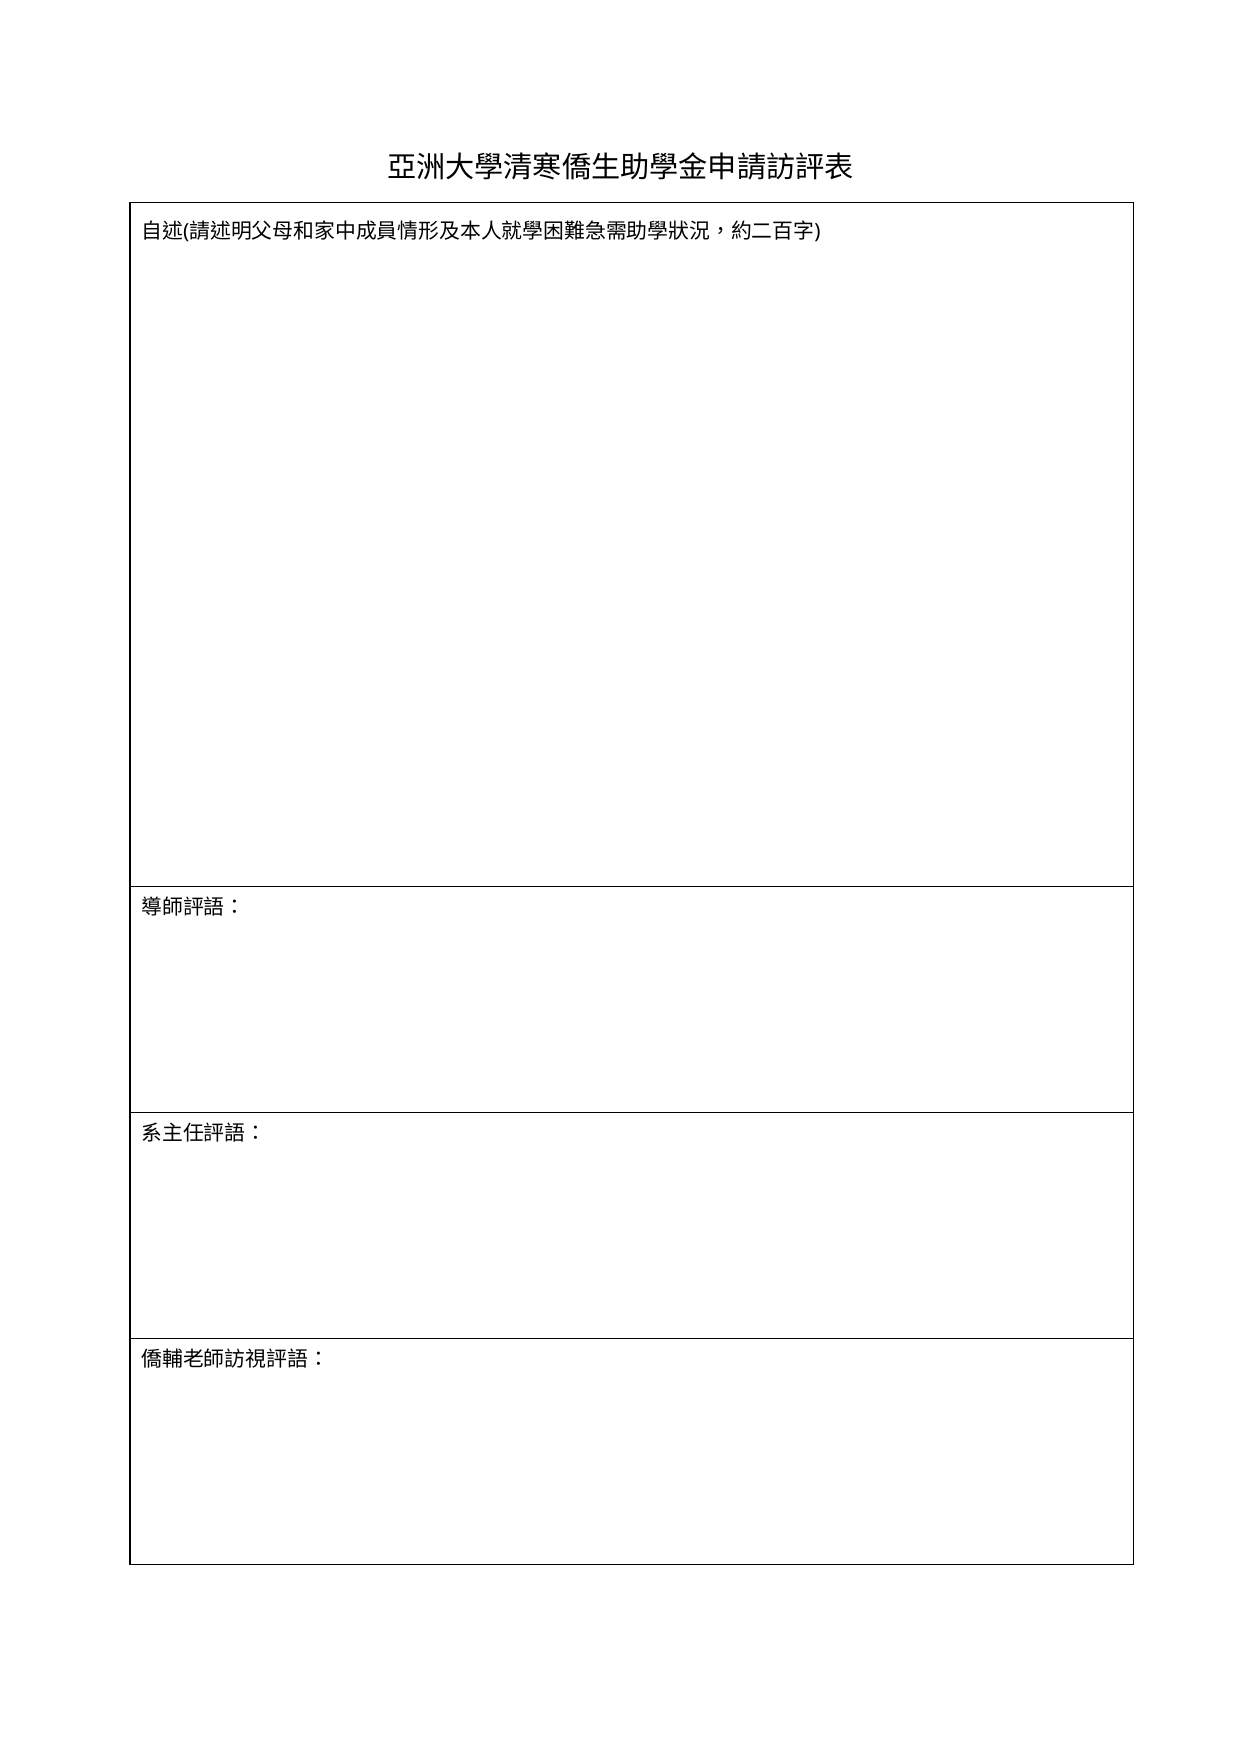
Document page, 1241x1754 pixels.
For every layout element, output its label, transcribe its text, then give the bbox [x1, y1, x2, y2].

table_cell 系主任評語： [131, 1113, 1133, 1338]
table_cell 僑輔老師訪視評語： [131, 1339, 1133, 1564]
text 亞洲大學清寒僑生助學金申請訪評表 [118, 127, 1122, 202]
table_header 自述(請述明父母和家中成員情形及本人就學困難急需助學狀況，約二百字) [131, 203, 1133, 886]
table_cell 導師評語： [131, 887, 1133, 1112]
